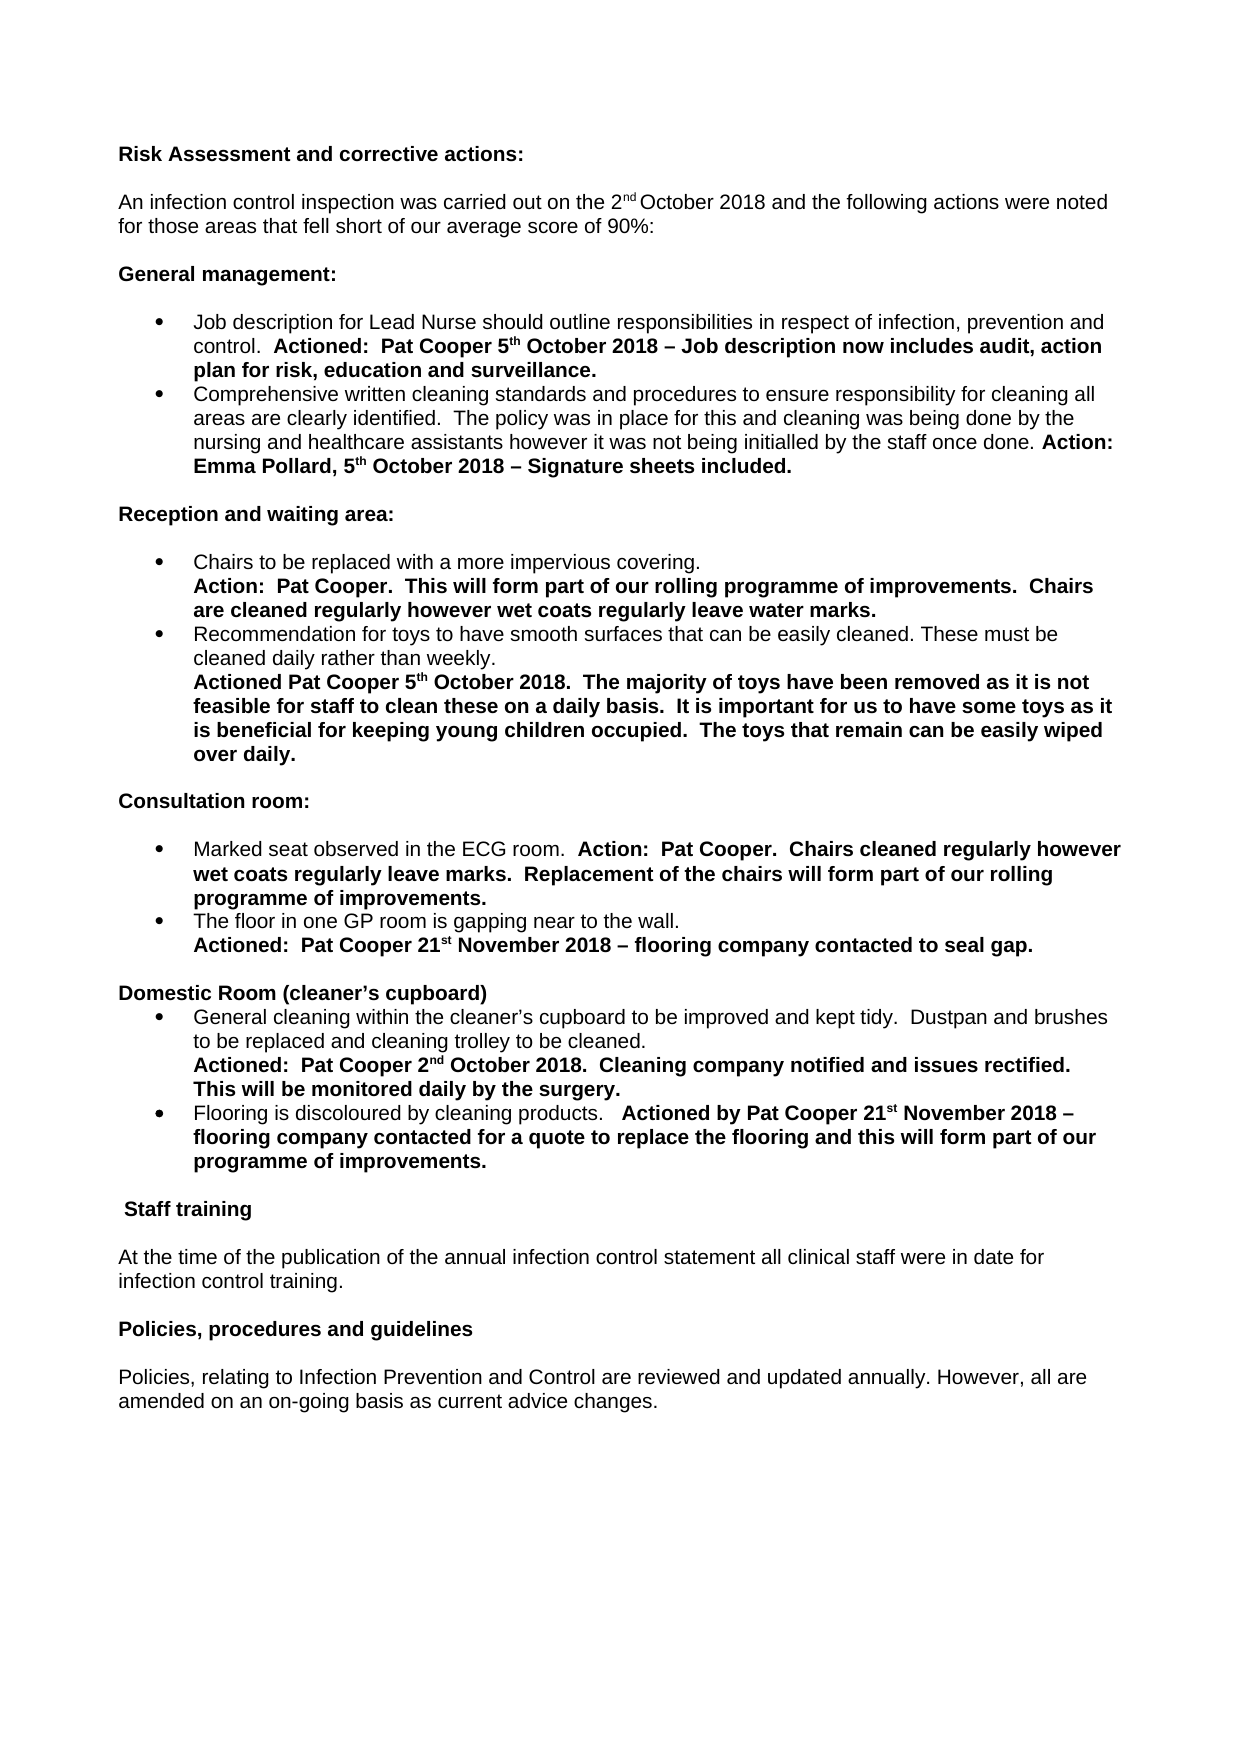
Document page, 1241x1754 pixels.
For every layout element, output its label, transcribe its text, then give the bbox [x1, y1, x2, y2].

text Risk Assessment and corrective actions: [118, 142, 1122, 166]
text At the time of the publication of the annual infection control statement all clinical staff were in date for infection control training. [118, 1245, 1122, 1293]
text Policies, relating to Infection Prevention and Control are reviewed and updated annually. However, all are amended on an on-going basis as current advice changes. [118, 1365, 1122, 1413]
list Job description for Lead Nurse should outline responsibilities in respect of infection, prevention and control. Actioned: Pat Cooper 5th October 2018 – Job description now includes audit, action plan for risk, education and surveillance. [156, 310, 1122, 382]
list Actioned Pat Cooper 5th October 2018. The majority of toys have been removed as it is not feasible for staff to clean these on a daily basis. It is important for us to have some toys as it is beneficial for keeping young children occupied. The toys that remain can be easily wiped over daily. [193, 669, 1122, 765]
text An infection control inspection was carried out on the 2nd October 2018 and the following actions were noted for those areas that fell short of our average score of 90%: [118, 190, 1122, 238]
list The floor in one GP room is gapping near to the wall. [156, 909, 1122, 933]
text General management: [118, 262, 1122, 286]
text Consultation room: [118, 789, 1122, 813]
list Comprehensive written cleaning standards and procedures to ensure responsibility for cleaning all areas are clearly identified. The policy was in place for this and cleaning was being done by the nursing and healthcare assistants however it was not being initialled by the staff once done. Action: Emma Pollard, 5th October 2018 – Signature sheets included. [156, 382, 1122, 478]
list General cleaning within the cleaner’s cupboard to be improved and kept tidy. Dustpan and brushes to be replaced and cleaning trolley to be cleaned. [156, 1005, 1122, 1053]
list Chairs to be replaced with a more impervious covering. [156, 549, 1122, 574]
text Staff training [118, 1197, 1122, 1221]
list Recommendation for toys to have smooth surfaces that can be easily cleaned. These must be cleaned daily rather than weekly. [156, 622, 1122, 669]
list Actioned: Pat Cooper 21st November 2018 – flooring company contacted to seal gap. [193, 933, 1122, 957]
text Domestic Room (cleaner’s cupboard) [118, 981, 1122, 1005]
list Flooring is discoloured by cleaning products. Actioned by Pat Cooper 21st November 2018 – flooring company contacted for a quote to replace the flooring and this will form part of our programme of improvements. [156, 1101, 1122, 1173]
text Policies, procedures and guidelines [118, 1317, 1122, 1341]
list Action: Pat Cooper. This will form part of our rolling programme of improvements. Chairs are cleaned regularly however wet coats regularly leave water marks. [193, 574, 1122, 622]
text Reception and waiting area: [118, 502, 1122, 526]
list Actioned: Pat Cooper 2nd October 2018. Cleaning company notified and issues rectified. This will be monitored daily by the surgery. [193, 1053, 1122, 1101]
list Marked seat observed in the ECG room. Action: Pat Cooper. Chairs cleaned regularly however wet coats regularly leave marks. Replacement of the chairs will form part of our rolling programme of improvements. [156, 837, 1122, 909]
